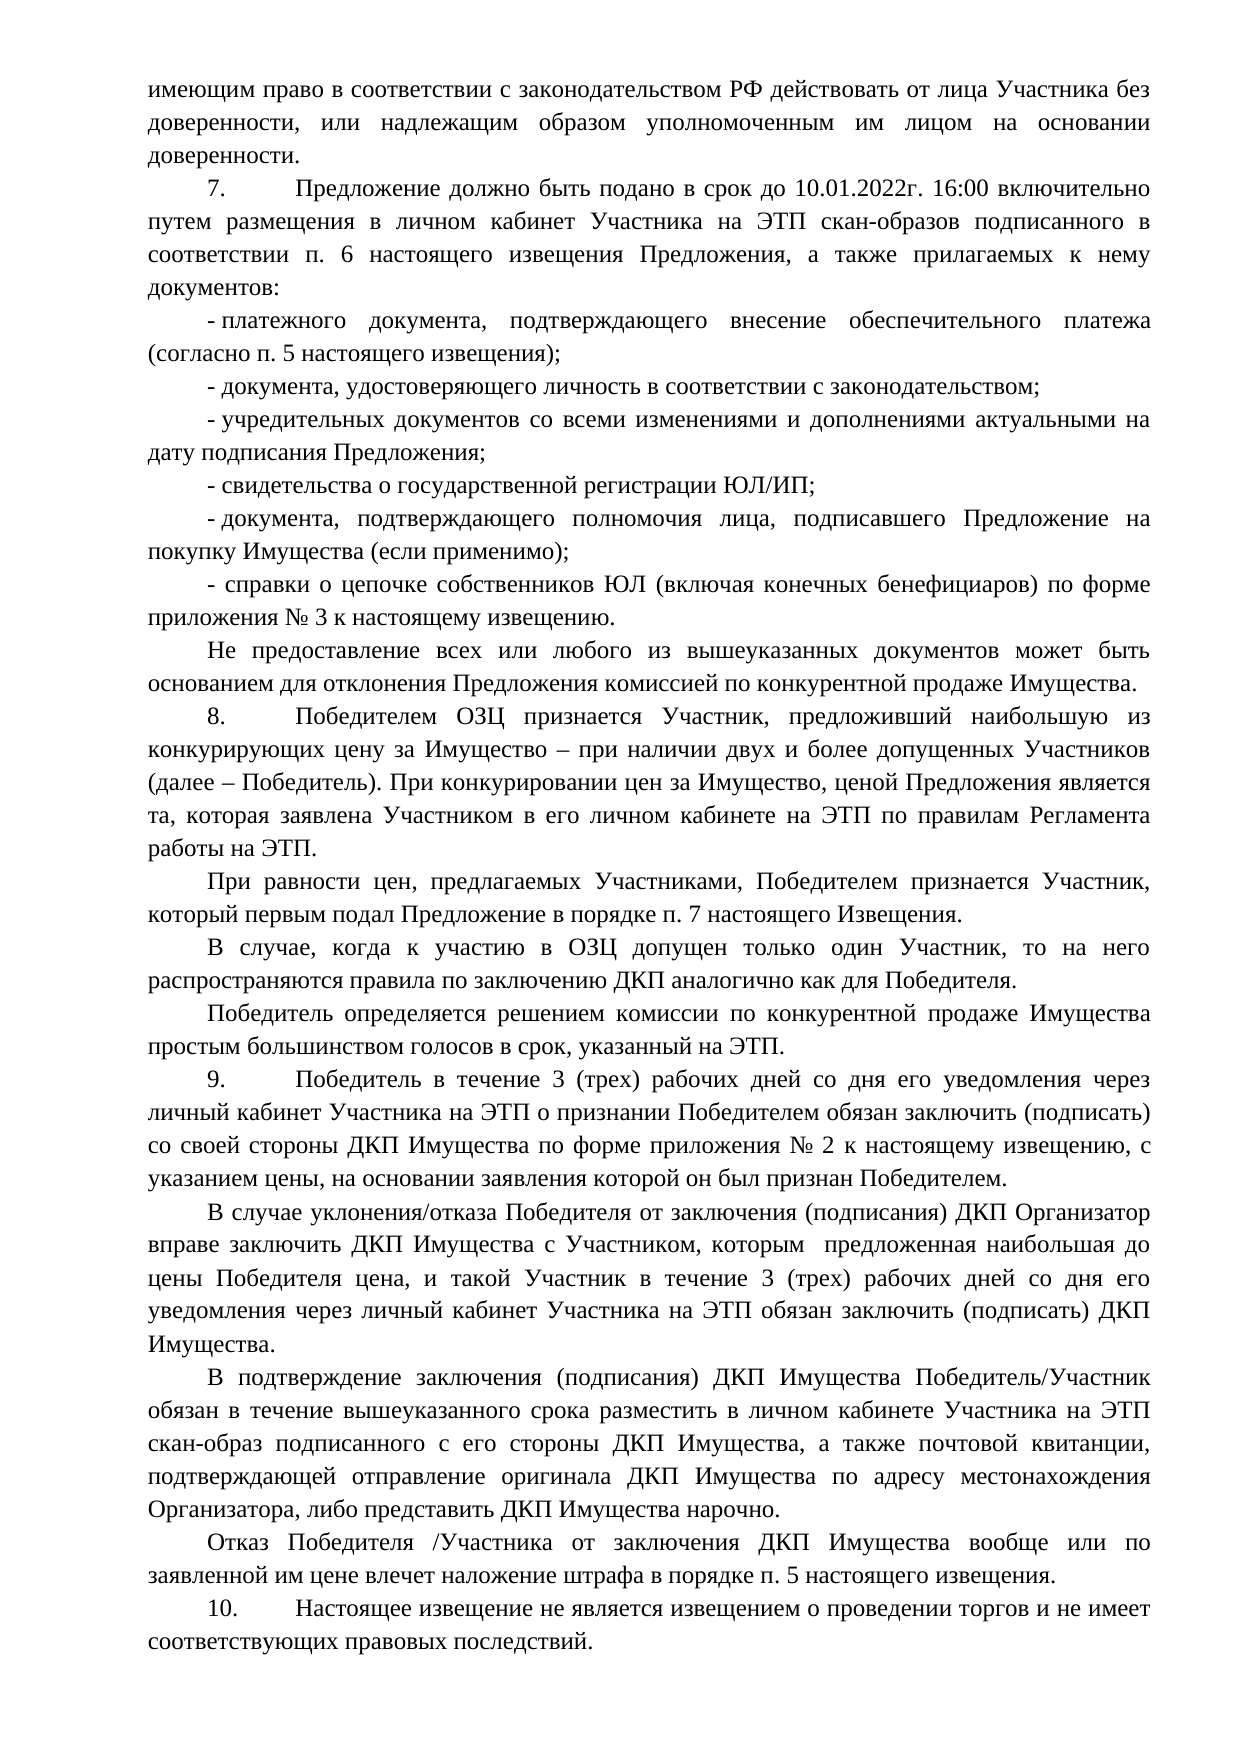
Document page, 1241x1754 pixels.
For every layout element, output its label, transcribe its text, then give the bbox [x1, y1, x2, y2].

list Настоящее извещение не является извещением о проведении торгов и не имеет соответствующих правовых последствий. [148, 1593, 1152, 1654]
list Предложение должно быть подано в срок до 10.01.2022г. 16:00 включительно путем размещения в личном кабинет Участника на ЭТП скан-образов подписанного в соответствии п. 6 настоящего извещения Предложения, а также прилагаемых к нему документов: [148, 173, 1152, 301]
text - документа, удостоверяющего личность в соответствии с законодательством; [148, 371, 1152, 400]
text - справки о цепочке собственников ЮЛ (включая конечных бенефициаров) по форме приложения № 3 к настоящему извещению. [148, 569, 1152, 631]
list Отказ Победителя /Участника от заключения ДКП Имущества вообще или по заявленной им цене влечет наложение штрафа в порядке п. 5 настоящего извещения. [148, 1527, 1152, 1588]
text Победитель определяется решением комиссии по конкурентной продаже Имущества простым большинством голосов в срок, указанный на ЭТП. [148, 998, 1152, 1060]
text - свидетельства о государственной регистрации ЮЛ/ИП; [148, 470, 1152, 499]
text - платежного документа, подтверждающего внесение обеспечительного платежа (согласно п. 5 настоящего извещения); [148, 305, 1152, 367]
list В случае уклонения/отказа Победителя от заключения (подписания) ДКП Организатор вправе заключить ДКП Имущества с Участником, которым предложенная наибольшая до цены Победителя цена, и такой Участник в течение 3 (трех) рабочих дней со дня его уведомления через личный кабинет Участника на ЭТП обязан заключить (подписать) ДКП Имущества. [148, 1197, 1152, 1357]
list В случае, когда к участию в ОЗЦ допущен только один Участник, то на него распространяются правила по заключению ДКП аналогично как для Победителя. [148, 932, 1152, 994]
list При равности цен, предлагаемых Участниками, Победителем признается Участник, который первым подал Предложение в порядке п. 7 настоящего Извещения. [148, 866, 1152, 928]
list Победитель в течение 3 (трех) рабочих дней со дня его уведомления через личный кабинет Участника на ЭТП о признании Победителем обязан заключить (подписать) со своей стороны ДКП Имущества по форме приложения № 2 к настоящему извещению, с указанием цены, на основании заявления которой он был признан Победителем. [148, 1064, 1152, 1192]
text - документа, подтверждающего полномочия лица, подписавшего Предложение на покупку Имущества (если применимо); [148, 503, 1152, 565]
list В подтверждение заключения (подписания) ДКП Имущества Победитель/Участник обязан в течение вышеуказанного срока разместить в личном кабинете Участника на ЭТП скан-образ подписанного с его стороны ДКП Имущества, а также почтовой квитанции, подтверждающей отправление оригинала ДКП Имущества по адресу местонахождения Организатора, либо представить ДКП Имущества нарочно. [148, 1362, 1152, 1522]
list Победителем ОЗЦ признается Участник, предложивший наибольшую из конкурирующих цену за Имущество – при наличии двух и более допущенных Участников (далее – Победитель). При конкурировании цен за Имущество, ценой Предложения является та, которая заявлена Участником в его личном кабинете на ЭТП по правилам Регламента работы на ЭТП. [148, 701, 1152, 862]
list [148, 74, 1152, 169]
text - учредительных документов со всеми изменениями и дополнениями актуальными на дату подписания Предложения; [148, 404, 1152, 466]
text Не предоставление всех или любого из вышеуказанных документов может быть основанием для отклонения Предложения комиссией по конкурентной продаже Имущества. [148, 635, 1152, 697]
